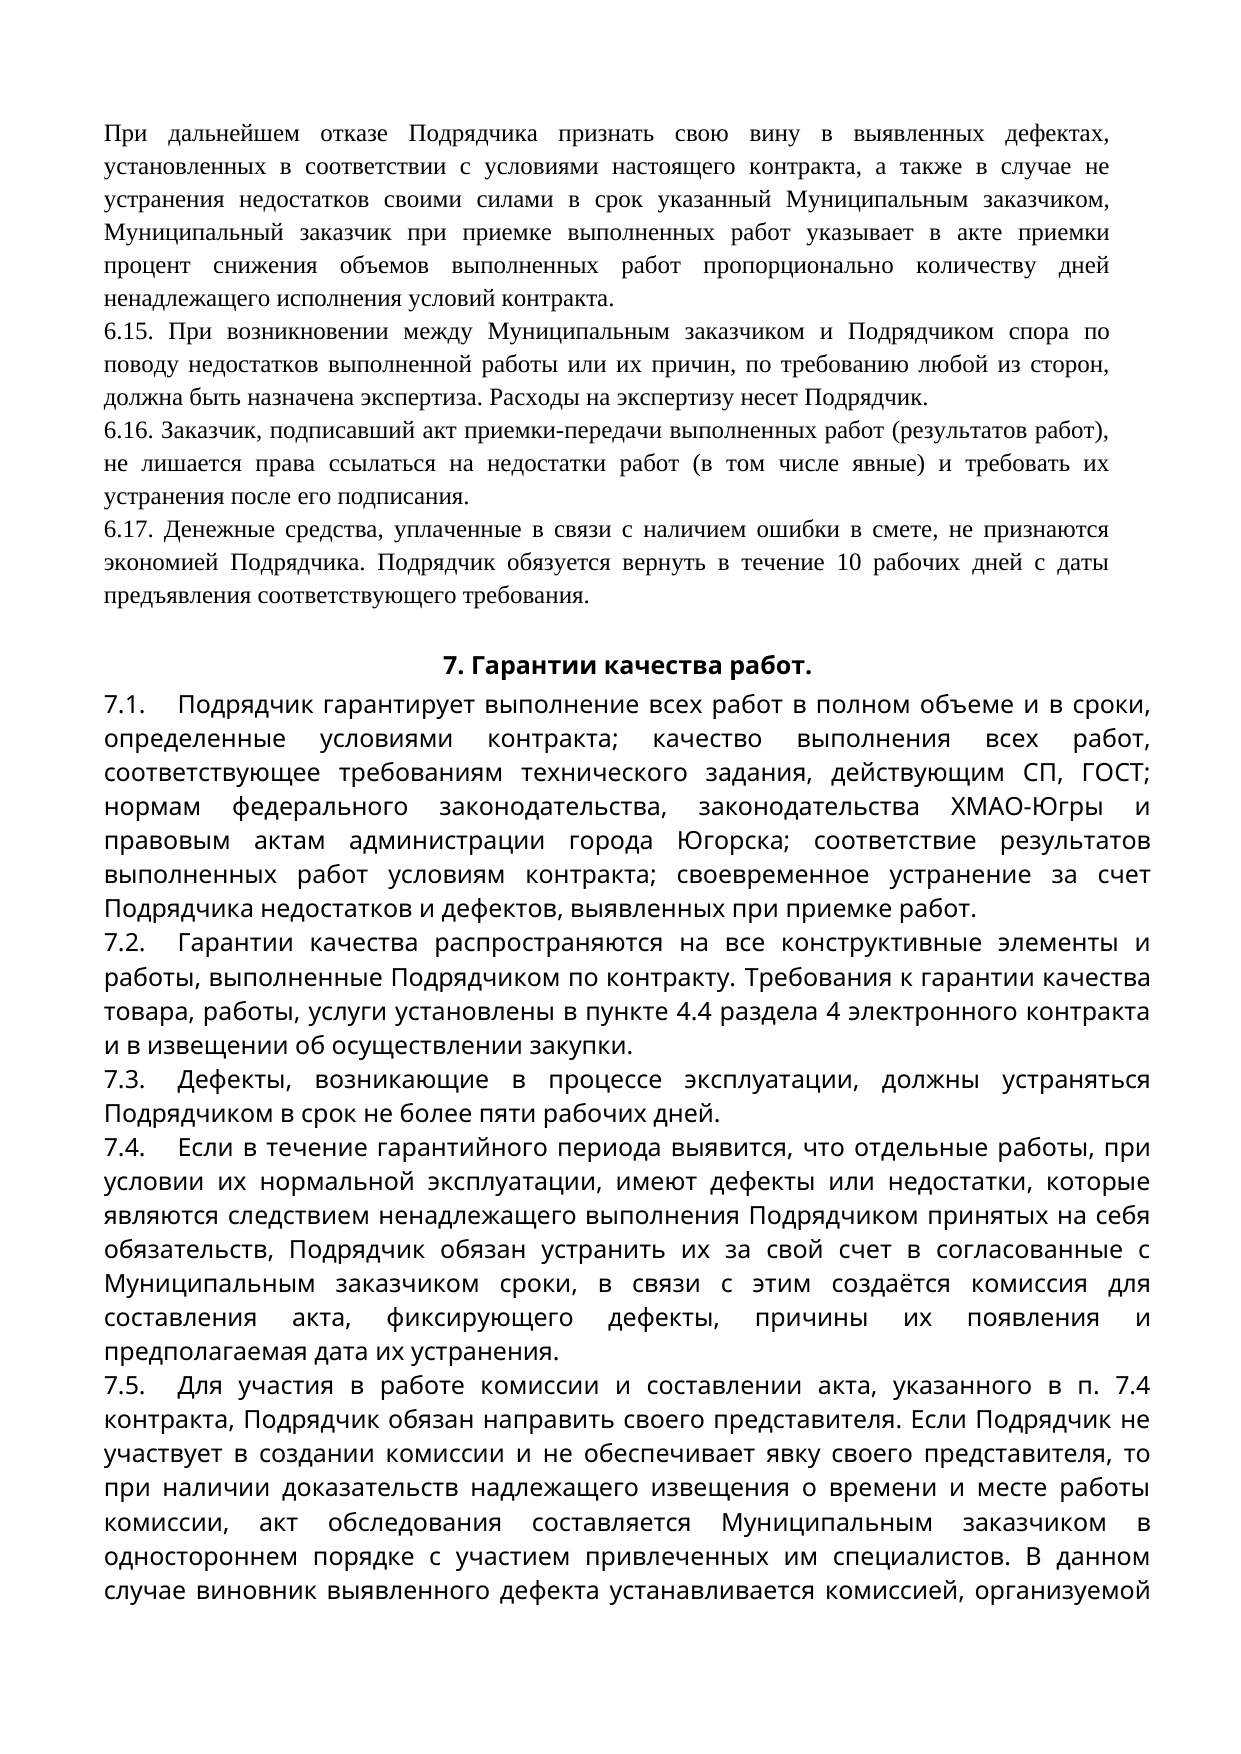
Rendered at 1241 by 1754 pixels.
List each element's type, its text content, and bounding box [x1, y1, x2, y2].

text 6.15. При возникновении между Муниципальным заказчиком и Подрядчиком спора по поводу недостатков выполненной работы или их причин, по требованию любой из сторон, должна быть назначена экспертиза. Расходы на экспертизу несет Подрядчик. [103, 316, 1110, 411]
text 6.17. Денежные средства, уплаченные в связи с наличием ошибки в смете, не признаются экономией Подрядчика. Подрядчик обязуется вернуть в течение 10 рабочих дней с даты предъявления соответствующего требования. [103, 514, 1110, 609]
text При дальнейшем отказе Подрядчика признать свою вину в выявленных дефектах, установленных в соответствии с условиями настоящего контракта, а также в случае не устранения недостатков своими силами в срок указанный Муниципальным заказчиком, Муниципальный заказчик при приемке выполненных работ указывает в акте приемки процент снижения объемов выполненных работ пропорционально количеству дней ненадлежащего исполнения условий контракта. [103, 118, 1110, 312]
list Гарантии качества распространяются на все конструктивные элементы и работы, выполненные Подрядчиком по контракту. Требования к гарантии качества товара, работы, услуги установлены в пункте 4.4 раздела 4 электронного контракта и в извещении об осуществлении закупки. [103, 925, 1152, 1061]
list Подрядчик гарантирует выполнение всех работ в полном объеме и в сроки, определенные условиями контракта; качество выполнения всех работ, соответствующее требованиям технического задания, действующим СП, ГОСТ; нормам федерального законодательства, законодательства ХМАО-Югры и правовым актам администрации города Югорска; соответствие результатов выполненных работ условиям контракта; своевременное устранение за счет Подрядчика недостатков и дефектов, выявленных при приемке работ. [103, 687, 1152, 925]
text 7. Гарантии качества работ. [103, 647, 1152, 682]
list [103, 1368, 1152, 1606]
list Дефекты, возникающие в процессе эксплуатации, должны устраняться Подрядчиком в срок не более пяти рабочих дней. [103, 1061, 1152, 1129]
text 6.16. Заказчик, подписавший акт приемки-передачи выполненных работ (результатов работ), не лишается права ссылаться на недостатки работ (в том числе явные) и требовать их устранения после его подписания. [103, 415, 1110, 510]
list Если в течение гарантийного периода выявится, что отдельные работы, при условии их нормальной эксплуатации, имеют дефекты или недостатки, которые являются следствием ненадлежащего выполнения Подрядчиком принятых на себя обязательств, Подрядчик обязан устранить их за свой счет в согласованные с Муниципальным заказчиком сроки, в связи с этим создаётся комиссия для составления акта, фиксирующего дефекты, причины их появления и предполагаемая дата их устранения. [103, 1129, 1152, 1368]
